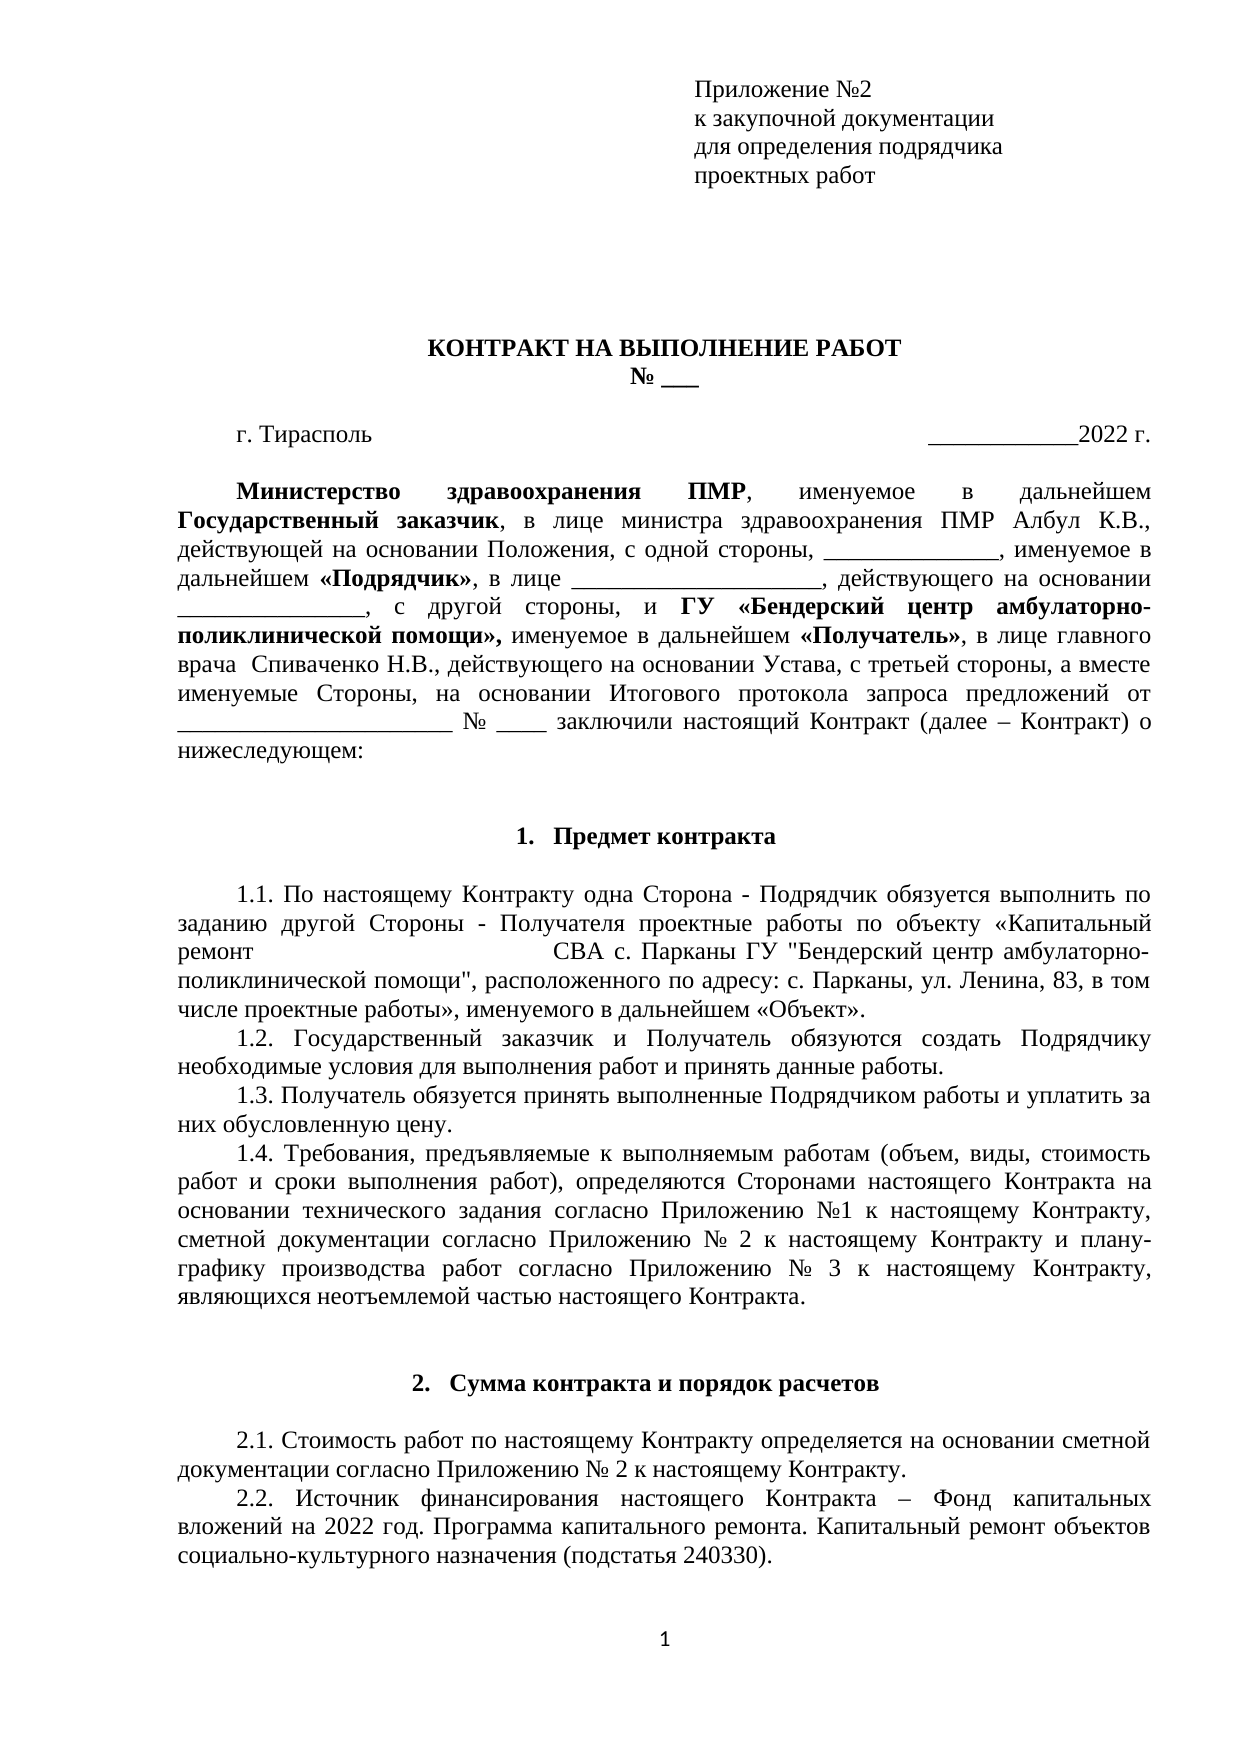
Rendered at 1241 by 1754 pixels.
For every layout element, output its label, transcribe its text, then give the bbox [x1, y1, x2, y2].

text к закупочной документации [694, 103, 1152, 131]
text 2.1. Стоимость работ по настоящему Контракту определяется на основании сметной документации согласно Приложению № 2 к настоящему Контракту. [177, 1425, 1152, 1483]
text Министерство здравоохранения ПМР, именуемое в дальнейшем Государственный заказчик, в лице министра здравоохранения ПМР Албул К.В., действующей на основании Положения, с одной стороны, ______________, именуемое в дальнейшем «Подрядчик», в лице ____________________, действующего на основании _______________, с другой стороны, и ГУ «Бендерский центр амбулаторно-поликлинической помощи», именуемое в дальнейшем «Получатель», в лице главного врача Спиваченко Н.В., действующего на основании Устава, с третьей стороны, а вместе именуемые Стороны, на основании Итогового протокола запроса предложений от ______________________ № ____ заключили настоящий Контракт (далее – Контракт) о нижеследующем: [177, 476, 1152, 764]
text проектных работ [694, 160, 1152, 189]
text 1.3. Получатель обязуется принять выполненные Подрядчиком работы и уплатить за них обусловленную цену. [177, 1080, 1152, 1138]
text для определения подрядчика [694, 131, 1152, 160]
text г. Тирасполь ____________2022 г. [177, 419, 1152, 448]
text Приложение №2 [694, 74, 1152, 103]
text КОНТРАКТ НА ВЫПОЛНЕНИЕ РАБОТ [177, 333, 1152, 361]
text 2.2. Источник финансирования настоящего Контракта – Фонд капитальных вложений на 2022 год. Программа капитального ремонта. Капитальный ремонт объектов социально-культурного назначения (подстатья 240330). [177, 1483, 1152, 1569]
text 1.4. Требования, предъявляемые к выполняемым работам (объем, виды, стоимость работ и сроки выполнения работ), определяются Сторонами настоящего Контракта на основании технического задания согласно Приложению №1 к настоящему Контракту, сметной документации согласно Приложению № 2 к настоящему Контракту и плану-графику производства работ согласно Приложению № 3 к настоящему Контракту, являющихся неотъемлемой частью настоящего Контракта. [177, 1138, 1152, 1310]
list Предмет контракта [140, 821, 1152, 850]
list Сумма контракта и порядок расчетов [140, 1368, 1152, 1396]
text 1.1. По настоящему Контракту одна Сторона - Подрядчик обязуется выполнить по заданию другой Стороны - Получателя проектные работы по объекту «Капитальный ремонт СВА с. Парканы ГУ "Бендерский центр амбулаторно-поликлинической помощи", расположенного по адресу: с. Парканы, ул. Ленина, 83, в том числе проектные работы», именуемого в дальнейшем «Объект». [177, 879, 1152, 1023]
text № ___ [177, 361, 1152, 390]
text 1.2. Государственный заказчик и Получатель обязуются создать Подрядчику необходимые условия для выполнения работ и принять данные работы. [177, 1023, 1152, 1080]
